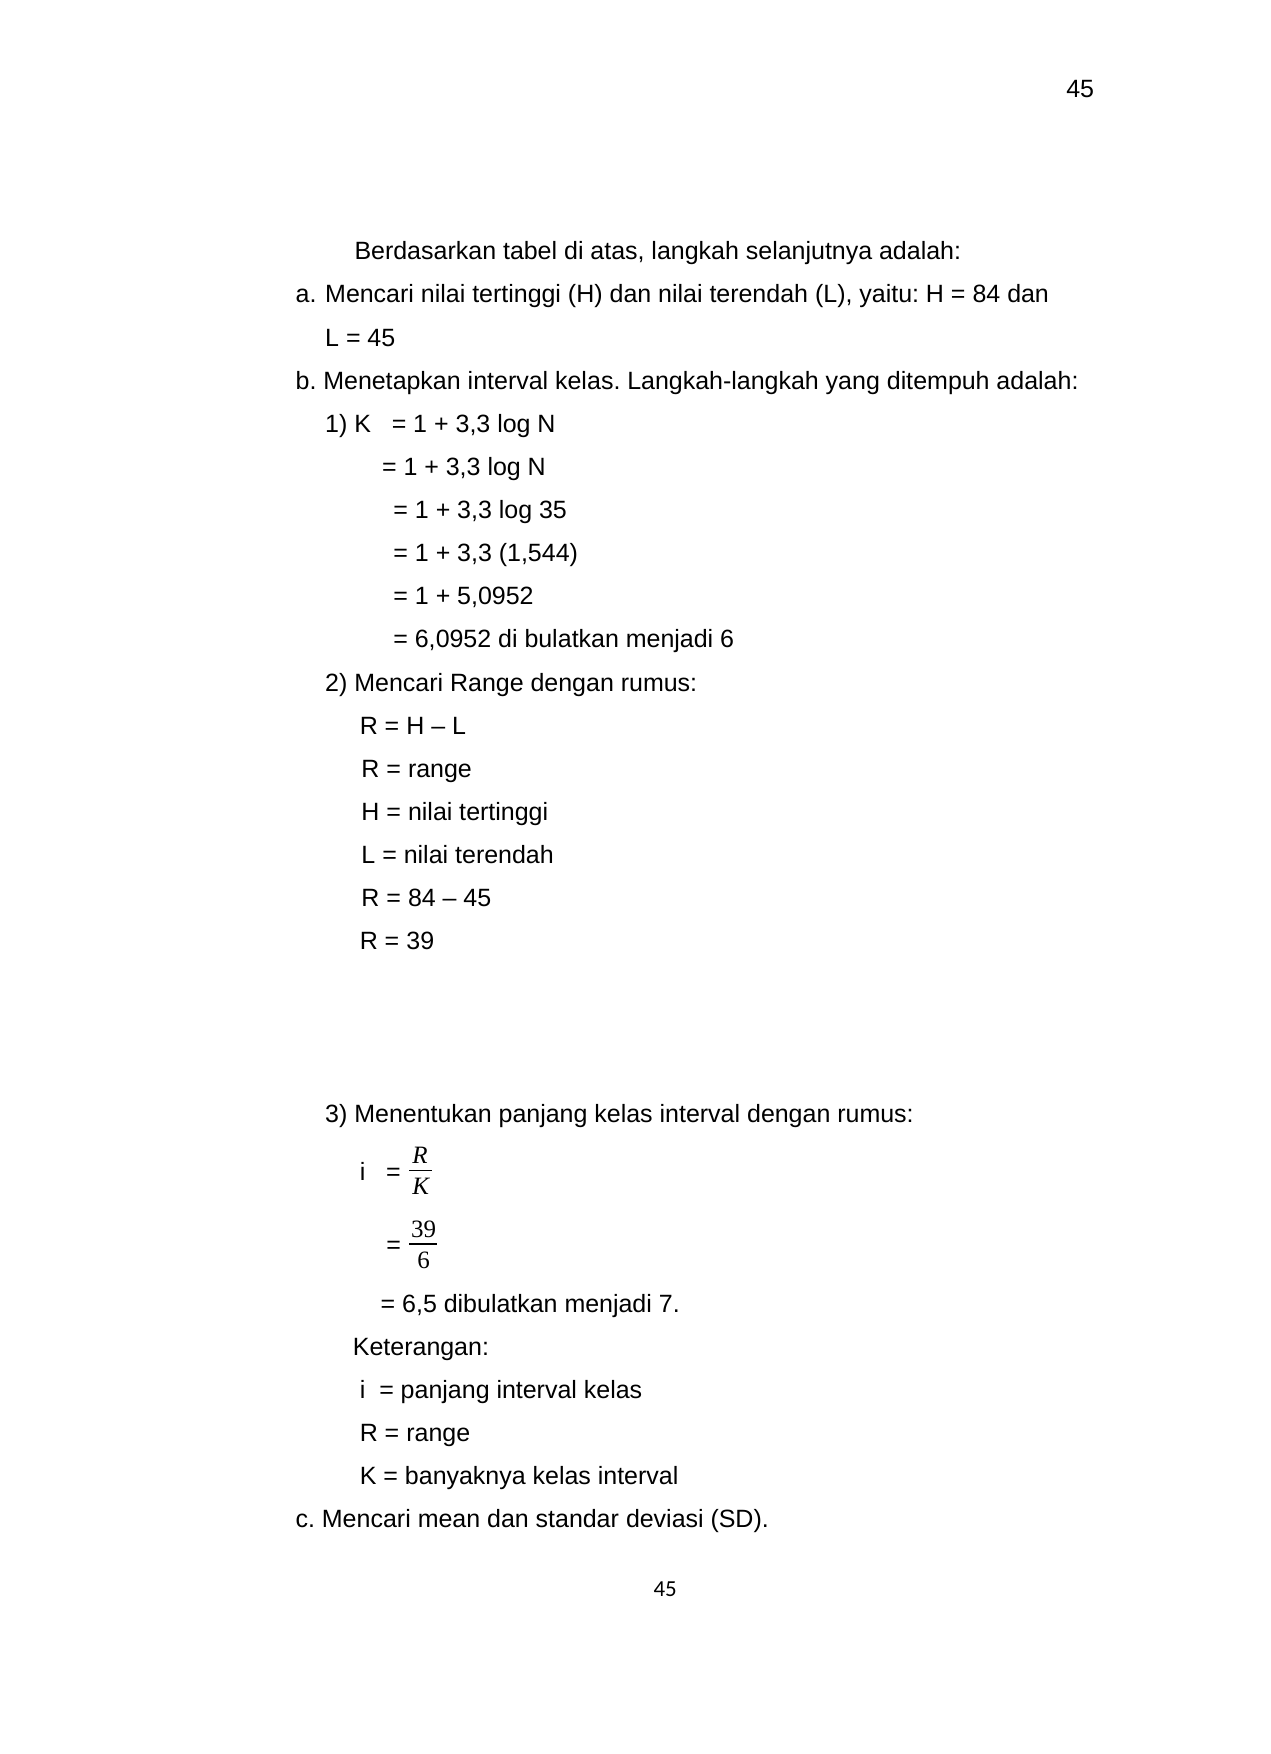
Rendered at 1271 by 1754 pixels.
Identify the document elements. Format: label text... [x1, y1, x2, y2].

text = 6,5 dibulatkan menjadi 7. [325, 1288, 1094, 1317]
text R = range [325, 1418, 1094, 1447]
text R = 39 [325, 926, 1094, 955]
text H = nilai tertinggi [325, 797, 1094, 826]
text R = H – L [325, 711, 1094, 739]
text i = panjang interval kelas [325, 1375, 1094, 1403]
text = 1 + 3,3 log N [236, 452, 1094, 481]
text Berdasarkan tabel di atas, langkah selanjutnya adalah: [311, 236, 1094, 265]
text L = nilai terendah [325, 840, 1094, 869]
text = [354, 1215, 1094, 1274]
text 1) K = 1 + 3,3 log N [325, 409, 1094, 437]
text b. Menetapkan interval kelas. Langkah-langkah yang ditempuh adalah: [295, 366, 1094, 394]
text K = banyaknya kelas interval [325, 1461, 1094, 1490]
text Keterangan: [325, 1332, 1094, 1360]
text 2) Mencari Range dengan rumus: [325, 667, 1094, 696]
text R = range [325, 754, 1094, 782]
text 3) Menentukan panjang kelas interval dengan rumus: [325, 1099, 1094, 1127]
text i = [325, 1142, 1094, 1201]
text = 1 + 5,0952 [354, 581, 1094, 610]
text = 6,0952 di bulatkan menjadi 6 [354, 624, 1094, 653]
text = 1 + 3,3 log 35 [354, 495, 1094, 524]
list L = 45 [325, 322, 1094, 351]
text = 1 + 3,3 (1,544) [354, 538, 1094, 567]
text c. Mencari mean dan standar deviasi (SD). [295, 1504, 1094, 1533]
text R = 84 – 45 [325, 883, 1094, 912]
list Mencari nilai tertinggi (H) dan nilai terendah (L), yaitu: H = 84 dan [295, 279, 1094, 308]
